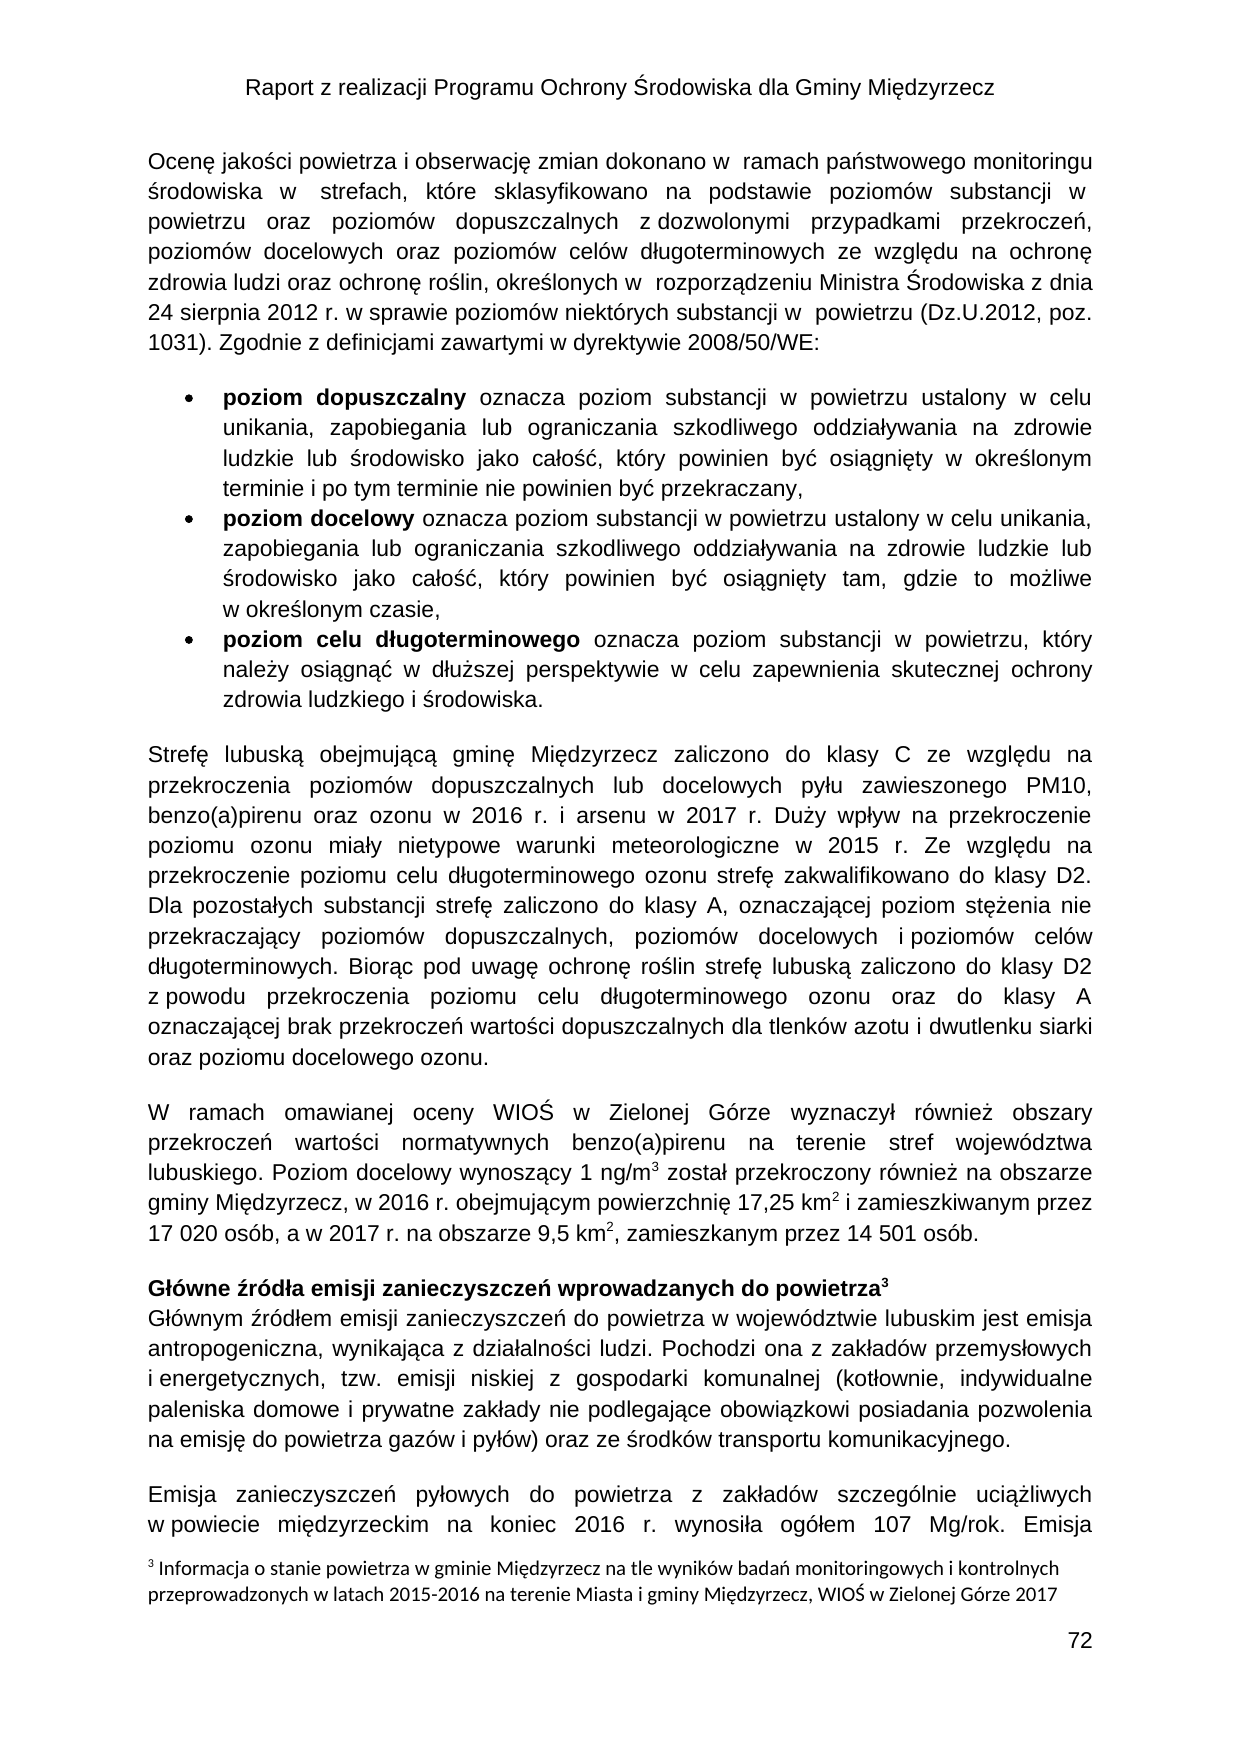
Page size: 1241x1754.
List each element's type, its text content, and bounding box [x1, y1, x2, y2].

text Strefę lubuską obejmującą gminę Międzyrzecz zaliczono do klasy C ze względu na przekroczenia poziomów dopuszczalnych lub docelowych pyłu zawieszonego PM10, benzo(a)pirenu oraz ozonu w 2016 r. i arsenu w 2017 r. Duży wpływ na przekroczenie poziomu ozonu miały nietypowe warunki meteorologiczne w 2015 r. Ze względu na przekroczenie poziomu celu długoterminowego ozonu strefę zakwalifikowano do klasy D2. Dla pozostałych substancji strefę zaliczono do klasy A, oznaczającej poziom stężenia nie przekraczający poziomów dopuszczalnych, poziomów docelowych i poziomów celów długoterminowych. Biorąc pod uwagę ochronę roślin strefę lubuską zaliczono do klasy D2 z powodu przekroczenia poziomu celu długoterminowego ozonu oraz do klasy A oznaczającej brak przekroczeń wartości dopuszczalnych dla tlenków azotu i dwutlenku siarki oraz poziomu docelowego ozonu. [148, 741, 1093, 1070]
list poziom docelowy oznacza poziom substancji w powietrzu ustalony w celu unikania, zapobiegania lub ograniczania szkodliwego oddziaływania na zdrowie ludzkie lub środowisko jako całość, który powinien być osiągnięty tam, gdzie to możliwe w określonym czasie, [185, 505, 1093, 622]
text W ramach omawianej oceny WIOŚ w Zielonej Górze wyznaczył również obszary przekroczeń wartości normatywnych benzo(a)pirenu na terenie stref województwa lubuskiego. Poziom docelowy wynoszący 1 ng/m3 został przekroczony również na obszarze gminy Międzyrzecz, w 2016 r. obejmującym powierzchnię 17,25 km2 i zamieszkiwanym przez 17 020 osób, a w 2017 r. na obszarze 9,5 km2, zamieszkanym przez 14 501 osób. [148, 1099, 1093, 1246]
list poziom celu długoterminowego oznacza poziom substancji w powietrzu, który należy osiągnąć w dłuższej perspektywie w celu zapewnienia skutecznej ochrony zdrowia ludzkiego i środowiska. [185, 626, 1093, 712]
text Ocenę jakości powietrza i obserwację zmian dokonano w ramach państwowego monitoringu środowiska w strefach, które sklasyfikowano na podstawie poziomów substancji w powietrzu oraz poziomów dopuszczalnych z dozwolonymi przypadkami przekroczeń, poziomów docelowych oraz poziomów celów długoterminowych ze względu na ochronę zdrowia ludzi oraz ochronę roślin, określonych w rozporządzeniu Ministra Środowiska z dnia 24 sierpnia 2012 r. w sprawie poziomów niektórych substancji w powietrzu (Dz.U.2012, poz. 1031). Zgodnie z definicjami zawartymi w dyrektywie 2008/50/WE: [148, 148, 1093, 355]
text Główne źródła emisji zanieczyszczeń wprowadzanych do powietrza [148, 1275, 1093, 1301]
list poziom dopuszczalny oznacza poziom substancji w powietrzu ustalony w celu unikania, zapobiegania lub ograniczania szkodliwego oddziaływania na zdrowie ludzkie lub środowisko jako całość, który powinien być osiągnięty w określonym terminie i po tym terminie nie powinien być przekraczany, [185, 384, 1093, 501]
text Głównym źródłem emisji zanieczyszczeń do powietrza w województwie lubuskim jest emisja antropogeniczna, wynikająca z działalności ludzi. Pochodzi ona z zakładów przemysłowych i energetycznych, tzw. emisji niskiej z gospodarki komunalnej (kotłownie, indywidualne paleniska domowe i prywatne zakłady nie podlegające obowiązkowi posiadania pozwolenia na emisję do powietrza gazów i pyłów) oraz ze środków transportu komunikacyjnego. [148, 1305, 1093, 1452]
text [148, 1481, 1093, 1537]
